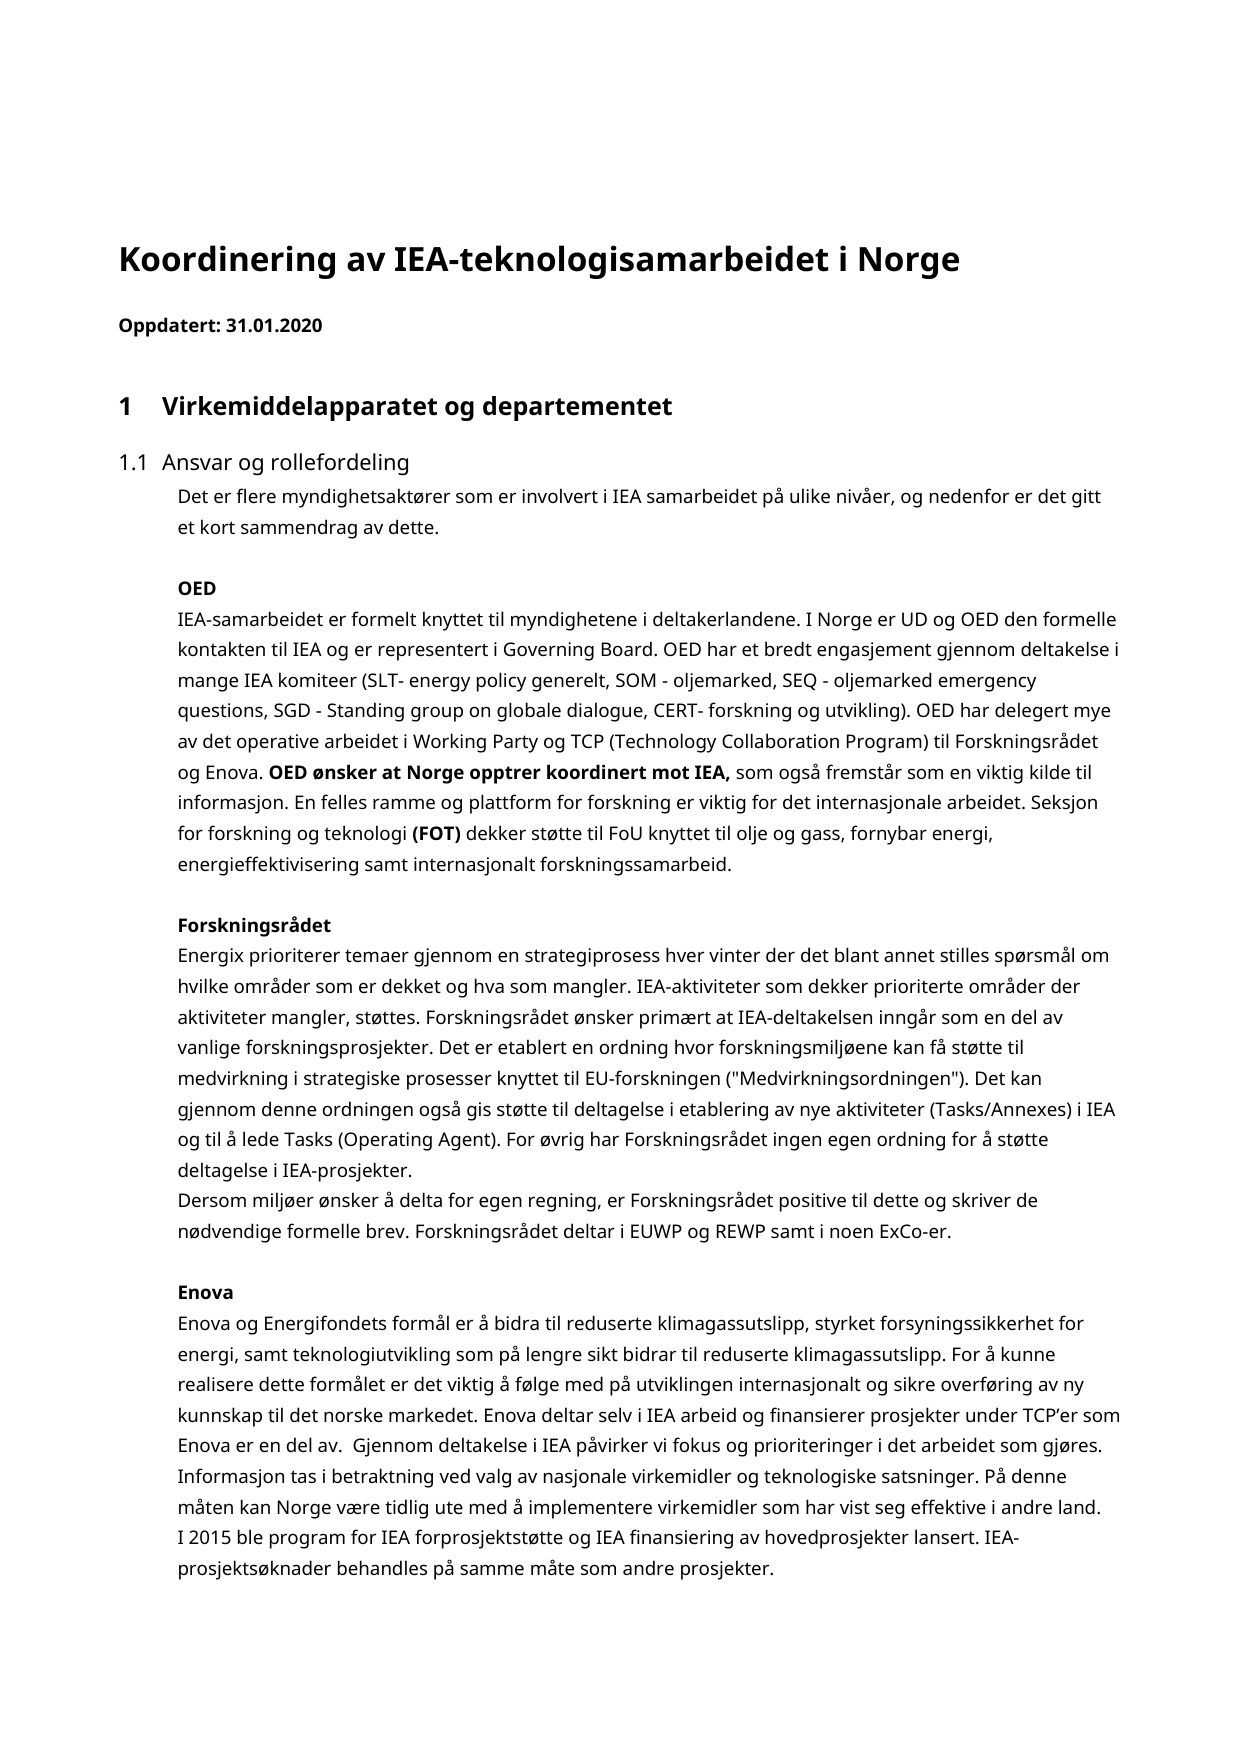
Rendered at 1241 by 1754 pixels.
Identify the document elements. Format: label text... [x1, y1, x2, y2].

text Det er flere myndighetsaktører som er involvert i IEA samarbeidet på ulike nivåer, og nedenfor er det gitt et kort sammendrag av dette. [177, 483, 1122, 539]
text Oppdatert: 31.01.2020 [118, 312, 1122, 338]
text Energix prioriterer temaer gjennom en strategiprosess hver vinter der det blant annet stilles spørsmål om hvilke områder som er dekket og hva som mangler. IEA-aktiviteter som dekker prioriterte områder der aktiviteter mangler, støttes. Forskningsrådet ønsker primært at IEA-deltakelsen inngår som en del av vanlige forskningsprosjekter. Det er etablert en ordning hvor forskningsmiljøene kan få støtte til medvirkning i strategiske prosesser knyttet til EU-forskningen ("Medvirkningsordningen"). Det kan gjennom denne ordningen også gis støtte til deltagelse i etablering av nye aktiviteter (Tasks/Annexes) i IEA og til å lede Tasks (Operating Agent). For øvrig har Forskningsrådet ingen egen ordning for å støtte deltagelse i IEA-prosjekter. [177, 943, 1122, 1183]
text Enova og Energifondets formål er å bidra til reduserte klimagassutslipp, styrket forsyningssikkerhet for energi, samt teknologiutvikling som på lengre sikt bidrar til reduserte klimagassutslipp. For å kunne realisere dette formålet er det viktig å følge med på utviklingen internasjonalt og sikre overføring av ny kunnskap til det norske markedet. Enova deltar selv i IEA arbeid og finansierer prosjekter under TCP’er som Enova er en del av. Gjennom deltakelse i IEA påvirker vi fokus og prioriteringer i det arbeidet som gjøres. Informasjon tas i betraktning ved valg av nasjonale virkemidler og teknologiske satsninger. På denne måten kan Norge være tidlig ute med å implementere virkemidler som har vist seg effektive i andre land. [177, 1310, 1122, 1519]
text I 2015 ble program for IEA forprosjektstøtte og IEA finansiering av hovedprosjekter lansert. IEA-prosjektsøknader behandles på samme måte som andre prosjekter. [177, 1525, 1122, 1581]
text Koordinering av IEA-teknologisamarbeidet i Norge [118, 236, 1122, 282]
subtitle Ansvar og rollefordeling [118, 447, 1122, 477]
text Enova [177, 1280, 1122, 1305]
subtitle Virkemiddelapparatet og departementet [118, 388, 1122, 422]
text Dersom miljøer ønsker å delta for egen regning, er Forskningsrådet positive til dette og skriver de nødvendige formelle brev. Forskningsrådet deltar i EUWP og REWP samt i noen ExCo-er. [177, 1188, 1122, 1244]
text OED [177, 575, 1122, 601]
text IEA-samarbeidet er formelt knyttet til myndighetene i deltakerlandene. I Norge er UD og OED den formelle kontakten til IEA og er representert i Governing Board. OED har et bredt engasjement gjennom deltakelse i mange IEA komiteer (SLT- energy policy generelt, SOM - oljemarked, SEQ - oljemarked emergency questions, SGD - Standing group on globale dialogue, CERT- forskning og utvikling). OED har delegert mye av det operative arbeidet i Working Party og TCP (Technology Collaboration Program) til Forskningsrådet og Enova. OED ønsker at Norge opptrer koordinert mot IEA, som også fremstår som en viktig kilde til informasjon. En felles ramme og plattform for forskning er viktig for det internasjonale arbeidet. Seksjon for forskning og teknologi (FOT) dekker støtte til FoU knyttet til olje og gass, fornybar energi, energieffektivisering samt internasjonalt forskningssamarbeid. [177, 606, 1122, 876]
text Forskningsrådet [177, 912, 1122, 938]
